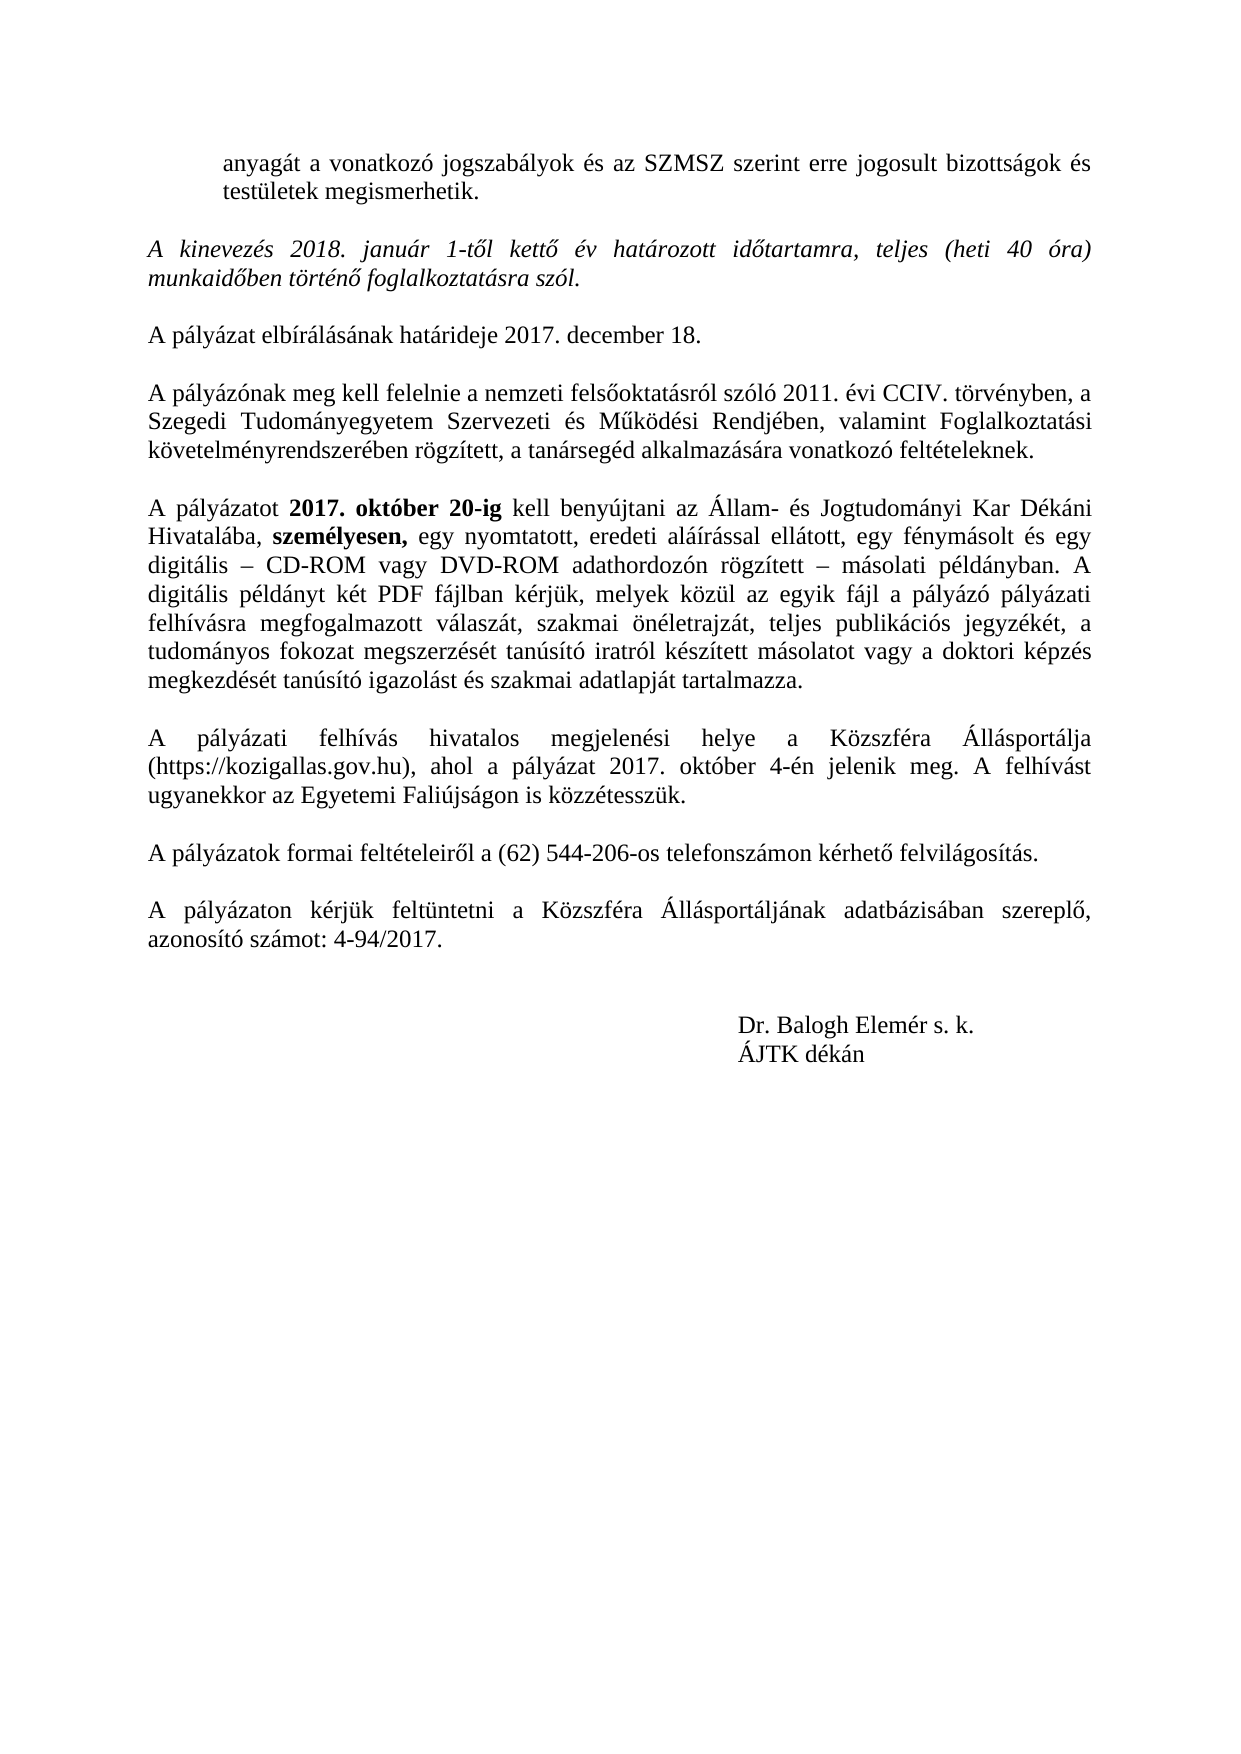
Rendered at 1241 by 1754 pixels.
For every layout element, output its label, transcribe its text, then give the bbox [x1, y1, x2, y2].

text A kinevezés 2018. január 1-től kettő év határozott időtartamra, teljes (heti 40 óra) munkaidőben történő foglalkoztatásra szól. [148, 234, 1093, 291]
text A pályázat elbírálásának határideje 2017. december 18. [148, 320, 1093, 349]
text A pályázatok formai feltételeiről a (62) 544-206-os telefonszámon kérhető felvilágosítás. [148, 838, 1093, 866]
text A pályázaton kérjük feltüntetni a Közszféra Állásportáljának adatbázisában szereplő, azonosító számot: 4-94/2017. [148, 895, 1093, 953]
text A pályázónak meg kell felelnie a nemzeti felsőoktatásról szóló 2011. évi CCIV. törvényben, a Szegedi Tudományegyetem Szervezeti és Működési Rendjében, valamint Foglalkoztatási követelményrendszerében rögzített, a tanársegéd alkalmazására vonatkozó feltételeknek. [148, 378, 1093, 464]
text Dr. Balogh Elemér s. k. [148, 1010, 1093, 1039]
text A pályázati felhívás hivatalos megjelenési helye a Közszféra Állásportálja (https://kozigallas.gov.hu), ahol a pályázat 2017. október 4-én jelenik meg. A felhívást ugyanekkor az Egyetemi Faliújságon is közzétesszük. [148, 723, 1093, 809]
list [185, 148, 1093, 205]
text ÁJTK dékán [148, 1039, 1093, 1068]
text A pályázatot 2017. október 20-ig kell benyújtani az Állam- és Jogtudományi Kar Dékáni Hivatalába, személyesen, egy nyomtatott, eredeti aláírással ellátott, egy fénymásolt és egy digitális – CD-ROM vagy DVD-ROM adathordozón rögzített – másolati példányban. A digitális példányt két PDF fájlban kérjük, melyek közül az egyik fájl a pályázó pályázati felhívásra megfogalmazott válaszát, szakmai önéletrajzát, teljes publikációs jegyzékét, a tudományos fokozat megszerzését tanúsító iratról készített másolatot vagy a doktori képzés megkezdését tanúsító igazolást és szakmai adatlapját tartalmazza. [148, 493, 1093, 694]
